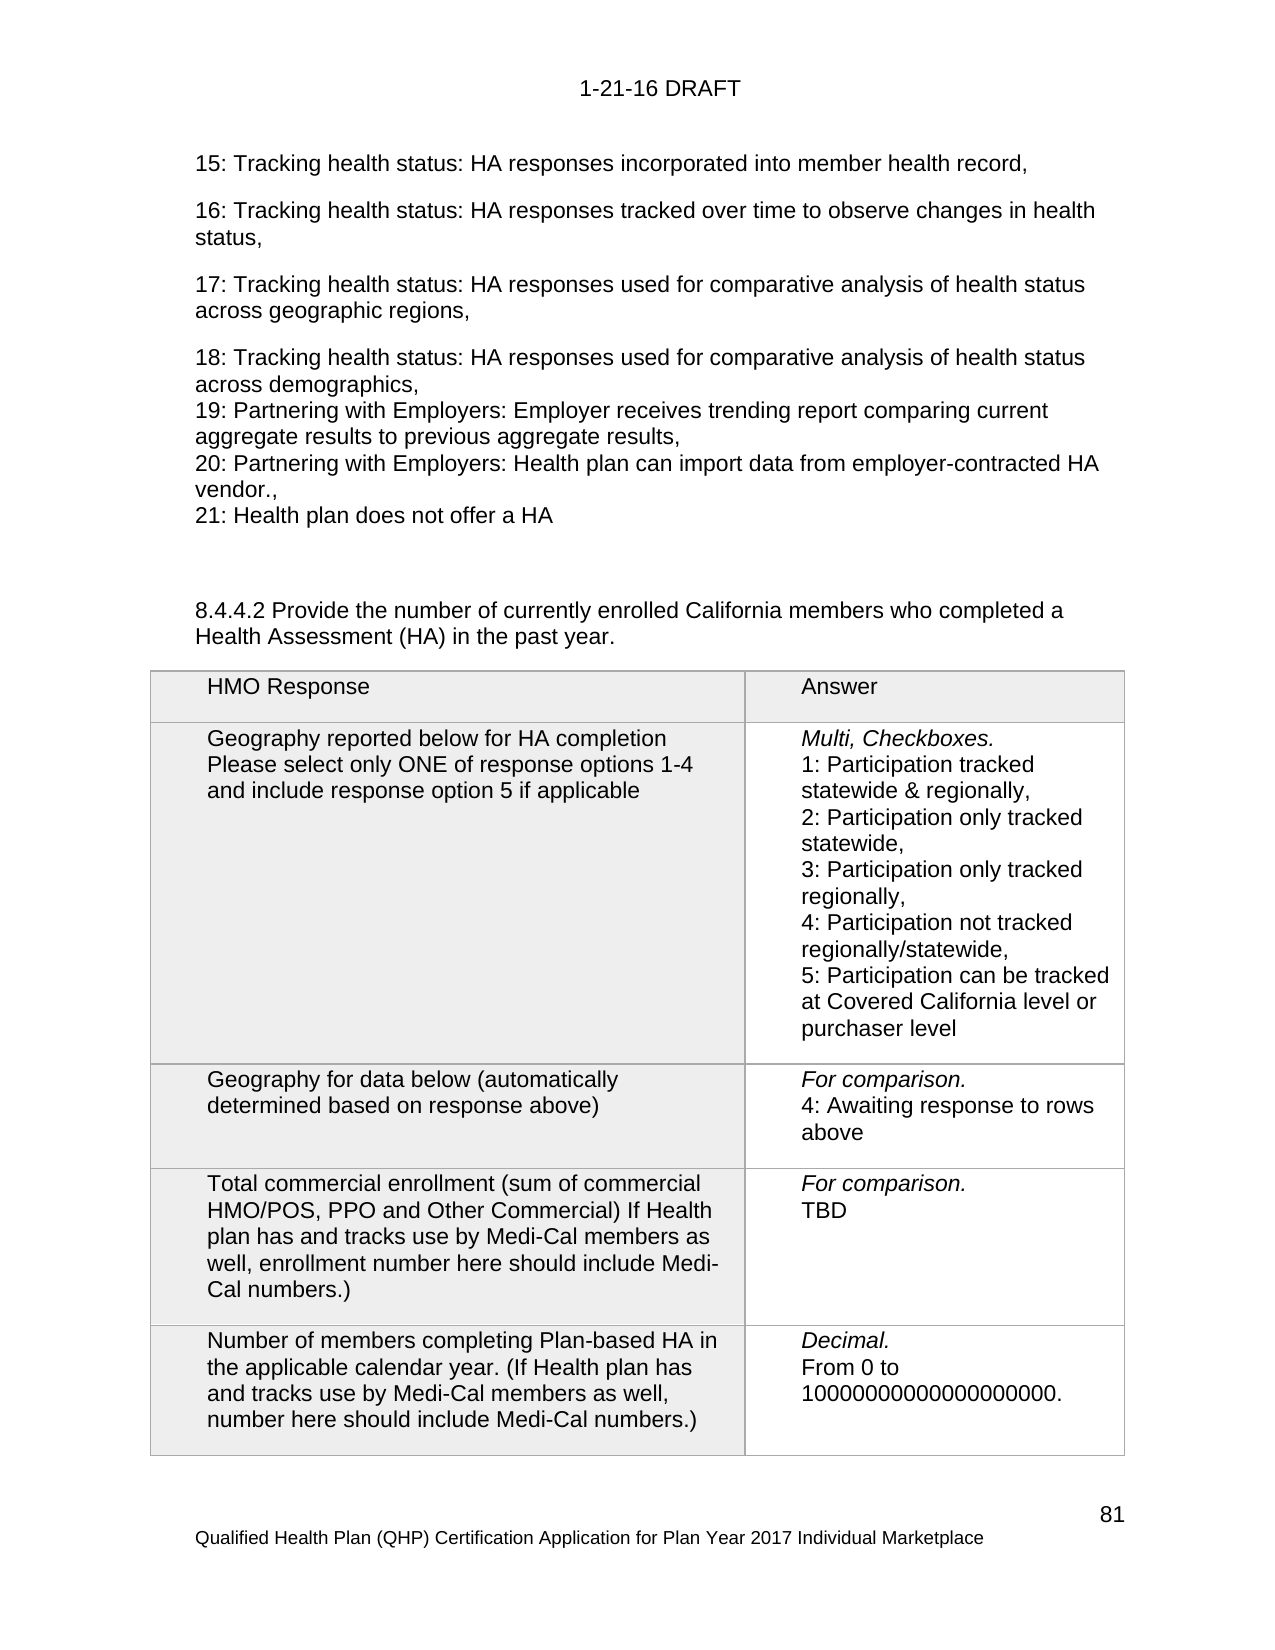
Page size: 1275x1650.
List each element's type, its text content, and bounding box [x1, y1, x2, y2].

text 17: Tracking health status: HA responses used for comparative analysis of health status across geographic regions, [195, 271, 1125, 323]
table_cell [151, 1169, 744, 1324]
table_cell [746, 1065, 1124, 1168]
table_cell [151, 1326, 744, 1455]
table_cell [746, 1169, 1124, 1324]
text 16: Tracking health status: HA responses tracked over time to observe changes in health status, [195, 197, 1125, 250]
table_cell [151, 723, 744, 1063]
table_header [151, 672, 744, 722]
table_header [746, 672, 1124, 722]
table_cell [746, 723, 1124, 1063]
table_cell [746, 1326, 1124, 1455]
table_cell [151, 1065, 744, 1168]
text 15: Tracking health status: HA responses incorporated into member health record, [195, 150, 1125, 176]
text 18: Tracking health status: HA responses used for comparative analysis of health status across demographics, 19: Partnering with Employers: Employer receives trending report comparing current aggregate results to previous aggregate results, 20: Partnering with Employers: Health plan can import data from employer-contracted HA vendor., 21: Health plan does not offer a HA [195, 344, 1125, 529]
text 8.4.4.2 Provide the number of currently enrolled California members who completed a Health Assessment (HA) in the past year. [195, 597, 1125, 649]
